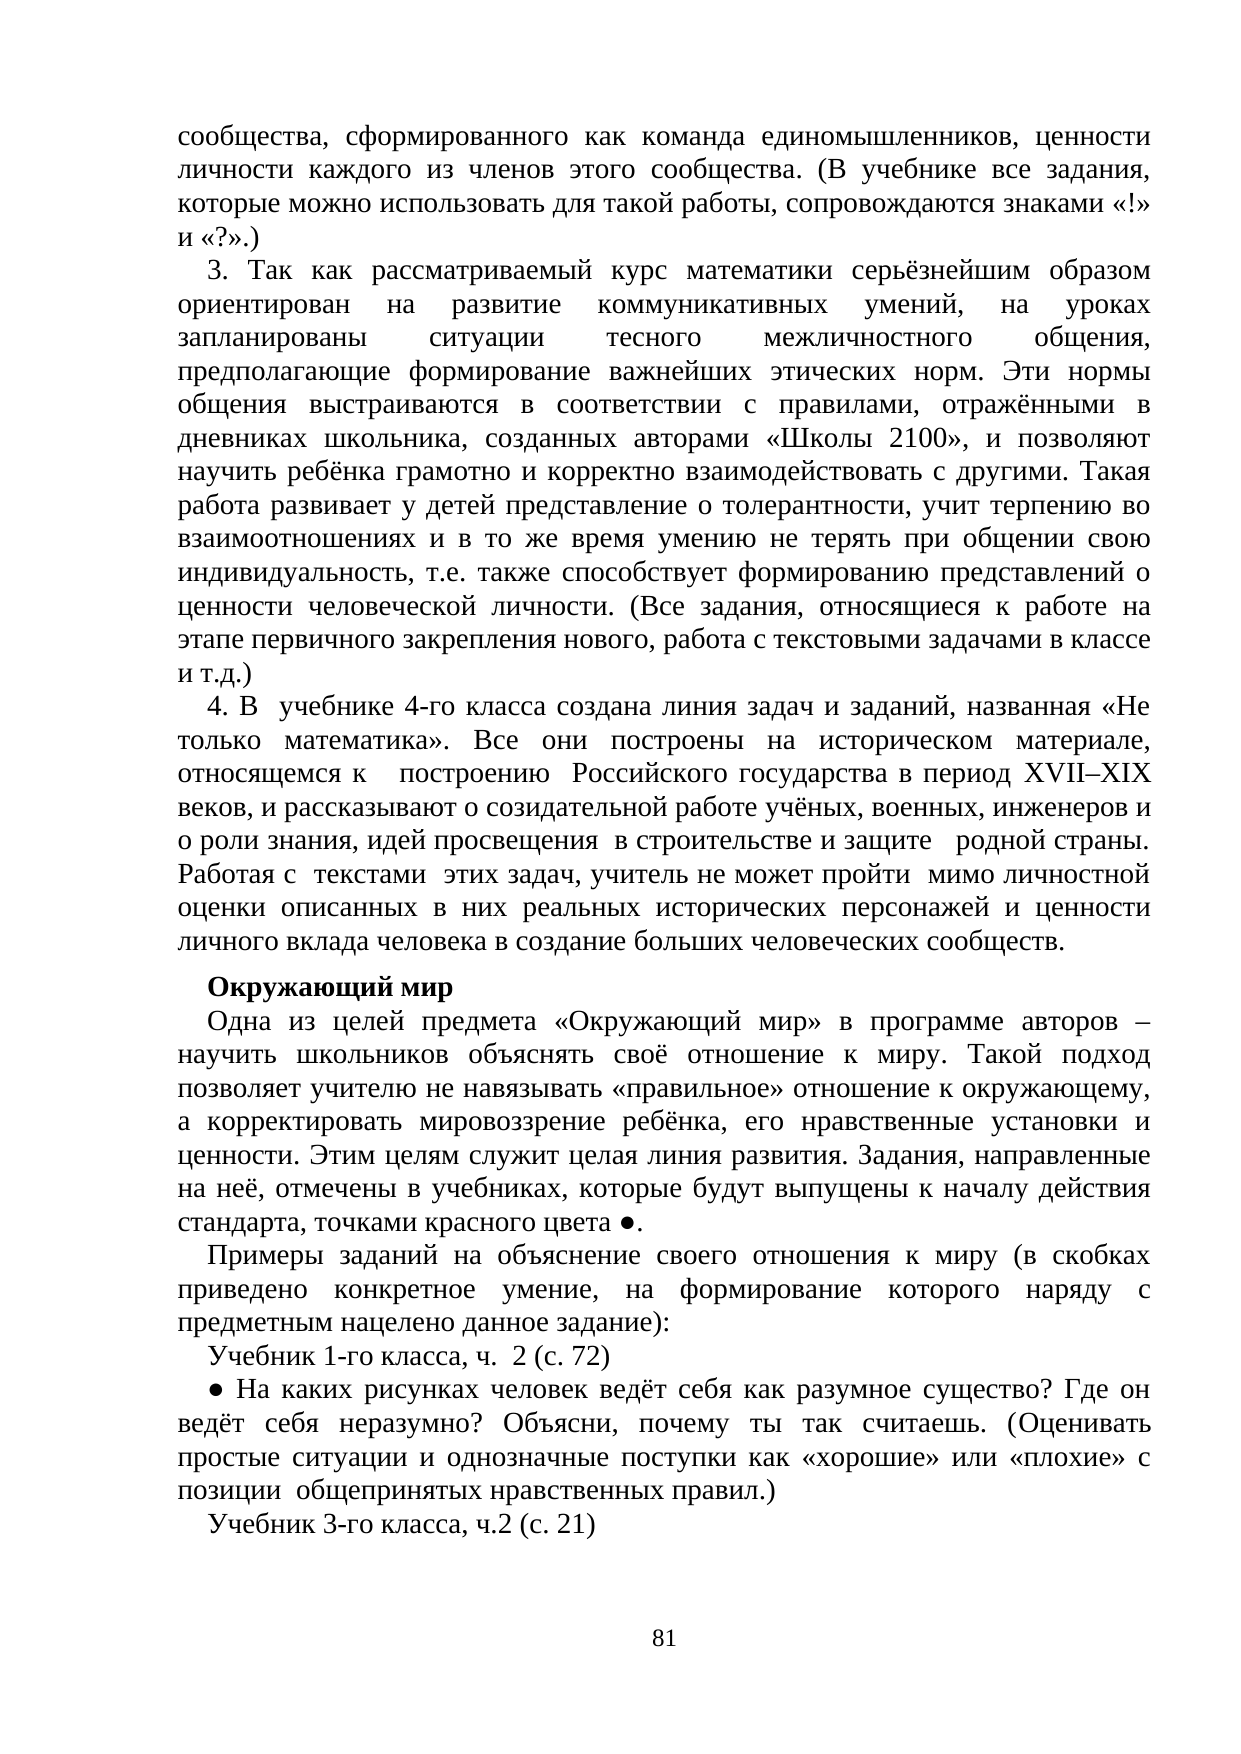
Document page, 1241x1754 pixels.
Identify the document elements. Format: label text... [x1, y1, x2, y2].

text ● На каких рисунках человек ведёт себя как разумное существо? Где он ведёт себя неразумно? Объясни, почему ты так считаешь. (Оценивать простые ситуации и однозначные поступки как «хорошие» или «плохие» с позиции общепринятых нравственных правил.) [177, 1372, 1152, 1506]
text Окружающий мир [177, 969, 1152, 1003]
text 4. В учебнике 4-го класса создана линия задач и заданий, названная «Не только математика». Все они построены на историческом материале, относящемся к построению Российского государства в период XVII–XIX веков, и рассказывают о созидательной работе учёных, военных, инженеров и о роли знания, идей просвещения в строительстве и защите родной страны. Работая с текстами этих задач, учитель не может пройти мимо личностной оценки описанных в них реальных исторических персонажей и ценности личного вклада человека в создание больших человеческих сообществ. [177, 688, 1152, 957]
text Примеры заданий на объяснение своего отношения к миру (в скобках приведено конкретное умение, на формирование которого наряду с предметным нацелено данное задание): [177, 1237, 1152, 1338]
text 3. Так как рассматриваемый курс математики серьёзнейшим образом ориентирован на развитие коммуникативных умений, на уроках запланированы ситуации тесного межличностного общения, предполагающие формирование важнейших этических норм. Эти нормы общения выстраиваются в соответствии с правилами, отражёнными в дневниках школьника, созданных авторами «Школы 2100», и позволяют научить ребёнка грамотно и корректно взаимодействовать с другими. Такая работа развивает у детей представление о толерантности, учит терпению во взаимоотношениях и в то же время умению не терять при общении свою индивидуальность, т.е. также способствует формированию представлений о ценности человеческой личности. (Все задания, относящиеся к работе на этапе первичного закрепления нового, работа с текстовыми задачами в классе и т.д.) [177, 252, 1152, 688]
text Учебник 3-го класса, ч.2 (с. 21) [177, 1506, 1152, 1539]
text Одна из целей предмета «Окружающий мир» в программе авторов – научить школьников объяснять своё отношение к миру. Такой подход позволяет учителю не навязывать «правильное» отношение к окружающему, а корректировать мировоззрение ребёнка, его нравственные установки и ценности. Этим целям служит целая линия развития. Задания, направленные на неё, отмечены в учебниках, которые будут выпущены к началу действия стандарта, точками красного цвета ●. [177, 1003, 1152, 1237]
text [177, 118, 1152, 252]
text Учебник 1-го класса, ч. 2 (с. 72) [177, 1338, 1152, 1372]
